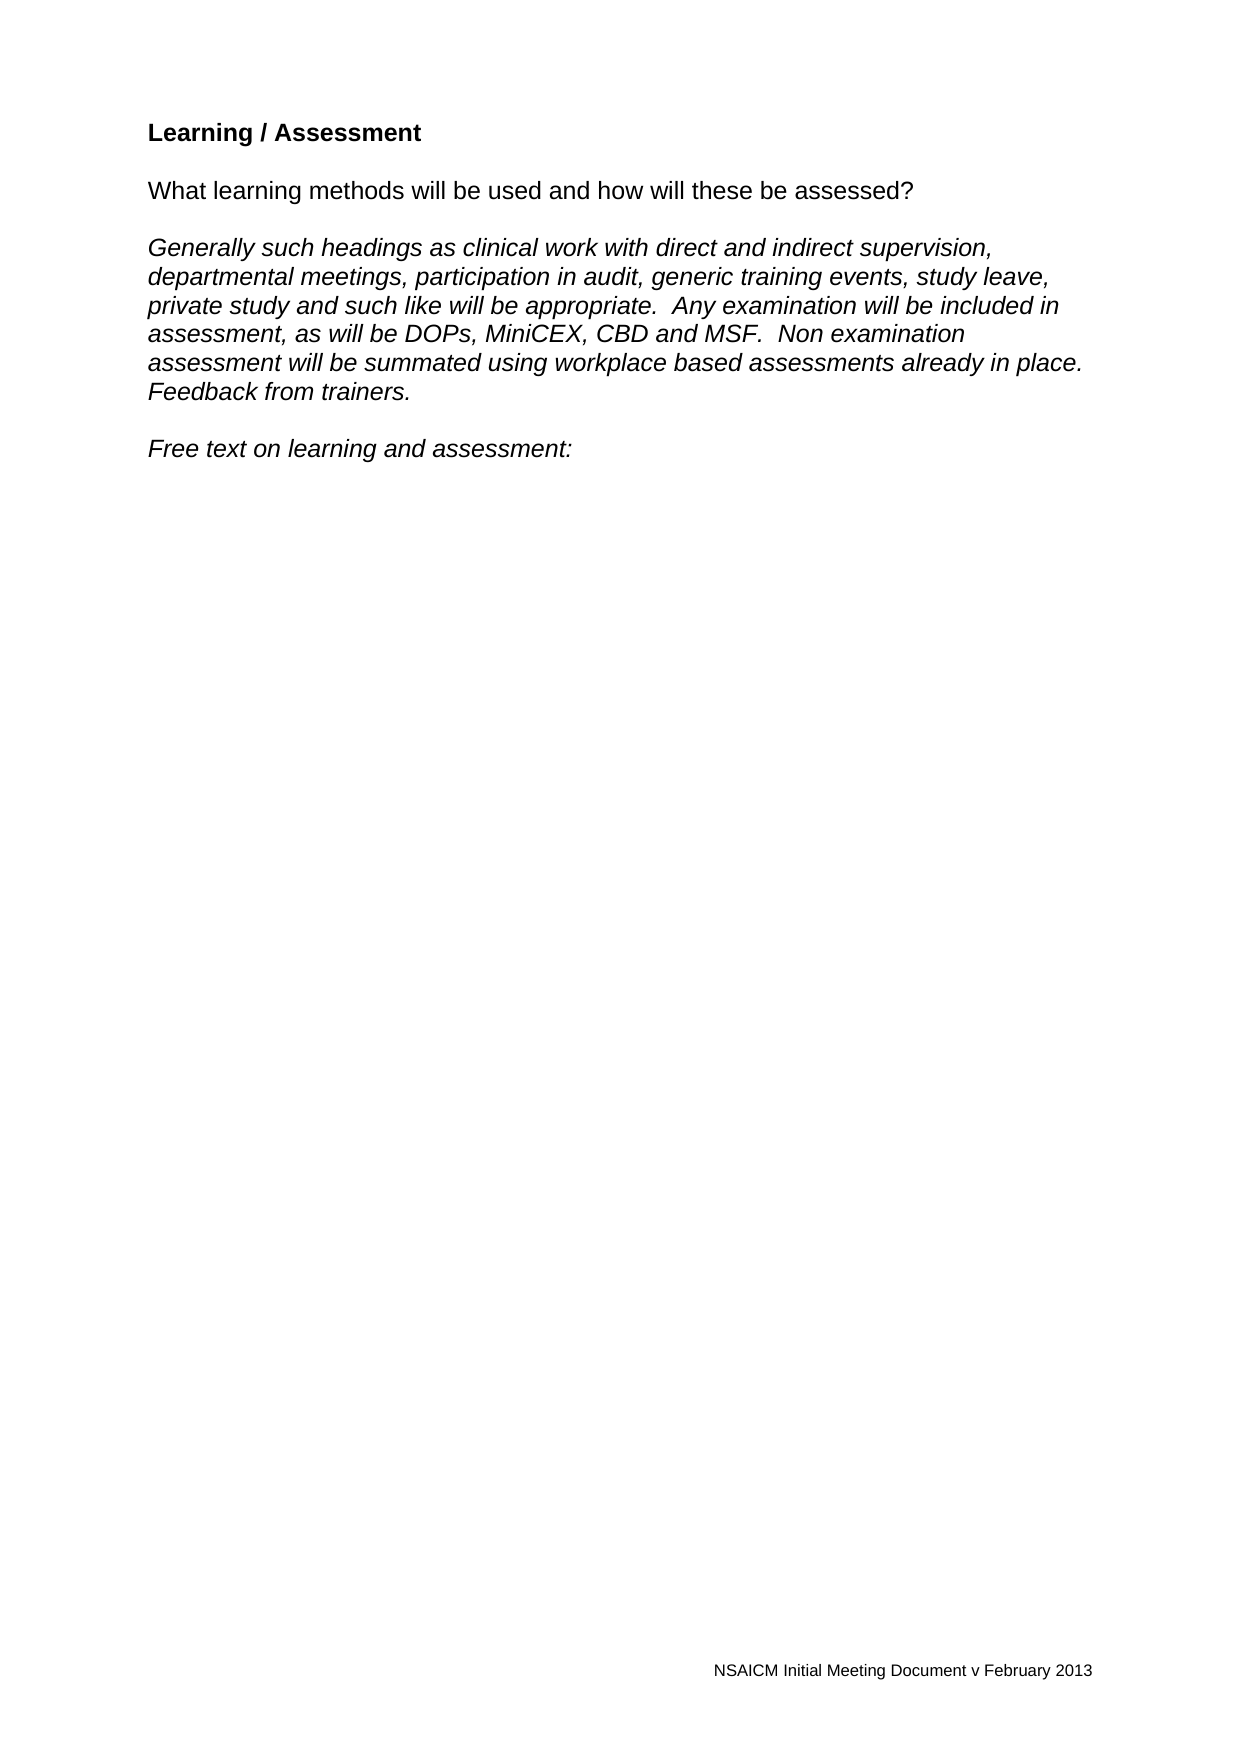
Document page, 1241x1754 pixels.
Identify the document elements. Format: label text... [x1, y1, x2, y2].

text What learning methods will be used and how will these be assessed? [148, 176, 1092, 204]
text Learning / Assessment [148, 118, 1092, 147]
text Free text on learning and assessment: [148, 434, 1092, 463]
text Generally such headings as clinical work with direct and indirect supervision, departmental meetings, participation in audit, generic training events, study leave, private study and such like will be appropriate. Any examination will be included in assessment, as will be DOPs, MiniCEX, CBD and MSF. Non examination assessment will be summated using workplace based assessments already in place. Feedback from trainers. [148, 233, 1092, 406]
